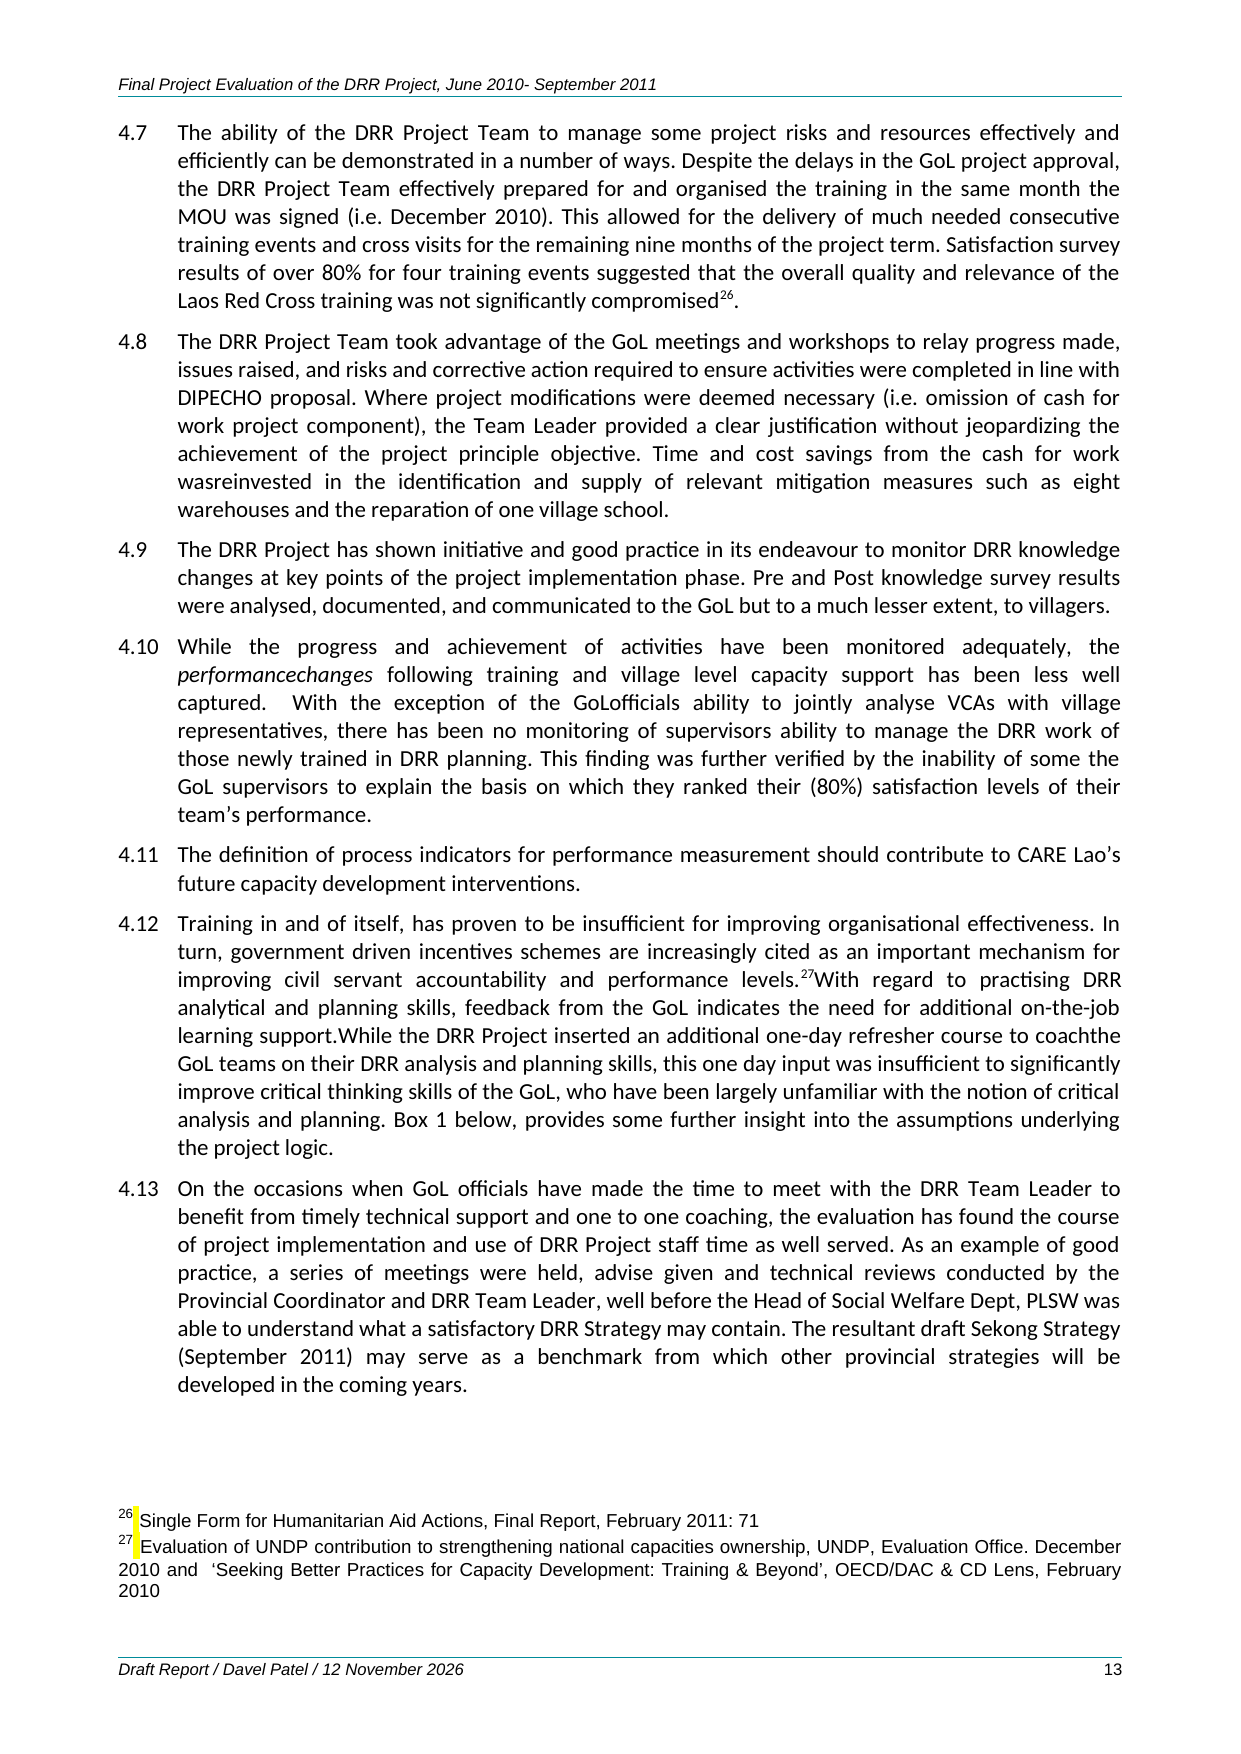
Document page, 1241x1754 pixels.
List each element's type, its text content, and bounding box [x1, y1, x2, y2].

text The ability of the DRR Project Team to manage some project risks and resources effectively and efficiently can be demonstrated in a number of ways. Despite the delays in the GoL project approval, the DRR Project Team effectively prepared for and organised the training in the same month the MOU was signed (i.e. December 2010). This allowed for the delivery of much needed consecutive training events and cross visits for the remaining nine months of the project term. Satisfaction survey results of over 80% for four training events suggested that the overall quality and relevance of the Laos Red Cross training was not significantly compromised. [118, 118, 1122, 314]
text The DRR Project Team took advantage of the GoL meetings and workshops to relay progress made, issues raised, and risks and corrective action required to ensure activities were completed in line with DIPECHO proposal. Where project modifications were deemed necessary (i.e. omission of cash for work project component), the Team Leader provided a clear justification without jeopardizing the achievement of the project principle objective. Time and cost savings from the cash for work wasreinvested in the identification and supply of relevant mitigation measures such as eight warehouses and the reparation of one village school. [118, 327, 1122, 523]
text The definition of process indicators for performance measurement should contribute to CARE Lao’s future capacity development interventions. [118, 841, 1122, 897]
text Training in and of itself, has proven to be insufficient for improving organisational effectiveness. In turn, government driven incentives schemes are increasingly cited as an important mechanism for improving civil servant accountability and performance levels.With regard to practising DRR analytical and planning skills, feedback from the GoL indicates the need for additional on-the-job learning support.While the DRR Project inserted an additional one-day refresher course to coachthe GoL teams on their DRR analysis and planning skills, this one day input was insufficient to significantly improve critical thinking skills of the GoL, who have been largely unfamiliar with the notion of critical analysis and planning. Box 1 below, provides some further insight into the assumptions underlying the project logic. [118, 909, 1122, 1161]
text On the occasions when GoL officials have made the time to meet with the DRR Team Leader to benefit from timely technical support and one to one coaching, the evaluation has found the course of project implementation and use of DRR Project staff time as well served. As an example of good practice, a series of meetings were held, advise given and technical reviews conducted by the Provincial Coordinator and DRR Team Leader, well before the Head of Social Welfare Dept, PLSW was able to understand what a satisfactory DRR Strategy may contain. The resultant draft Sekong Strategy (September 2011) may serve as a benchmark from which other provincial strategies will be developed in the coming years. [118, 1174, 1122, 1398]
text While the progress and achievement of activities have been monitored adequately, the performancechanges following training and village level capacity support has been less well captured. With the exception of the GoLofficials ability to jointly analyse VCAs with village representatives, there has been no monitoring of supervisors ability to manage the DRR work of those newly trained in DRR planning. This finding was further verified by the inability of some the GoL supervisors to explain the basis on which they ranked their (80%) satisfaction levels of their team’s performance. [118, 632, 1122, 828]
text The DRR Project has shown initiative and good practice in its endeavour to monitor DRR knowledge changes at key points of the project implementation phase. Pre and Post knowledge survey results were analysed, documented, and communicated to the GoL but to a much lesser extent, to villagers. [118, 535, 1122, 619]
